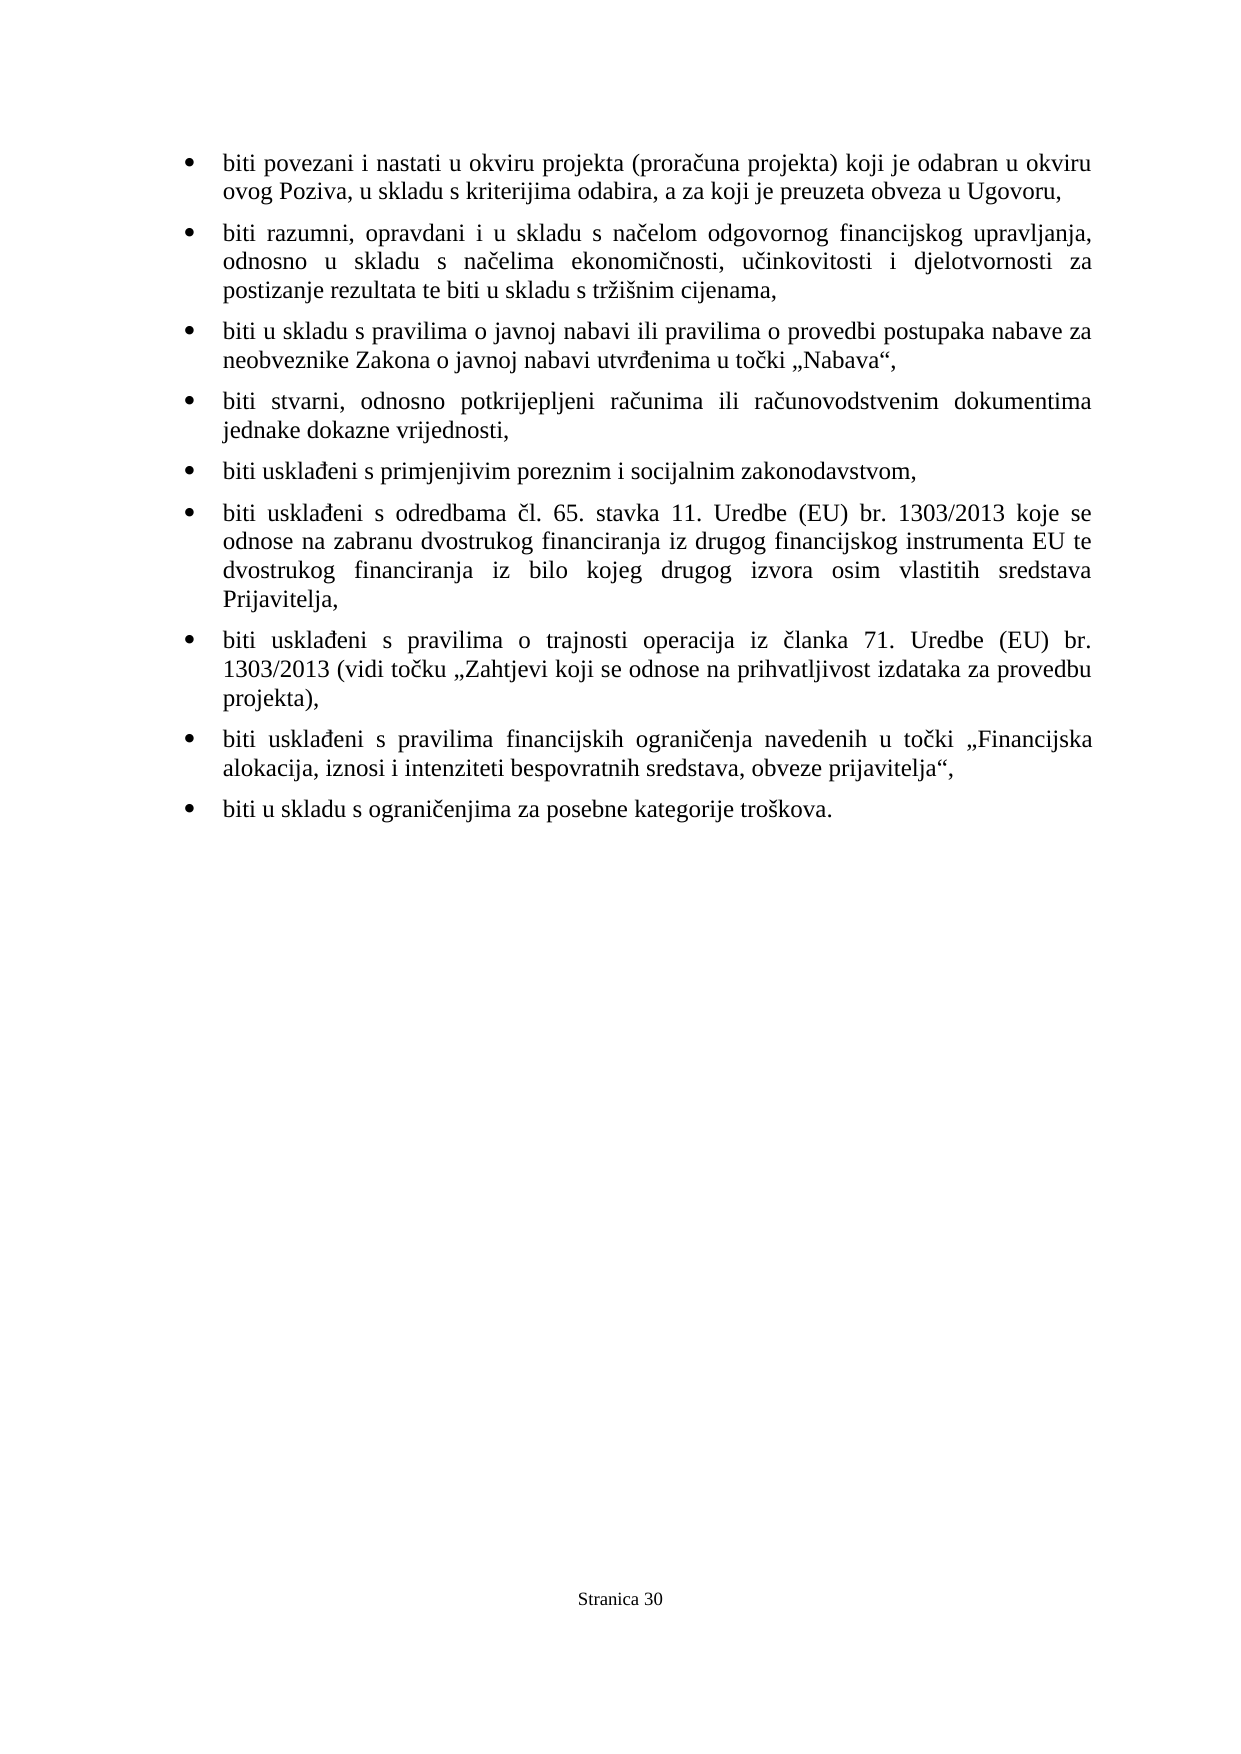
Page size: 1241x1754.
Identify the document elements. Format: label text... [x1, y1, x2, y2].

list biti usklađeni s pravilima financijskih ograničenja navedenih u točki „Financijska alokacija, iznosi i intenziteti bespovratnih sredstava, obveze prijavitelja“, [185, 724, 1093, 781]
list biti usklađeni s pravilima o trajnosti operacija iz članka 71. Uredbe (EU) br. 1303/2013 (vidi točku „Zahtjevi koji se odnose na prihvatljivost izdataka za provedbu projekta), [185, 625, 1093, 711]
list biti u skladu s ograničenjima za posebne kategorije troškova. [185, 794, 1093, 823]
list biti razumni, opravdani i u skladu s načelom odgovornog financijskog upravljanja, odnosno u skladu s načelima ekonomičnosti, učinkovitosti i djelotvornosti za postizanje rezultata te biti u skladu s tržišnim cijenama, [185, 218, 1093, 304]
list biti usklađeni s odredbama čl. 65. stavka 11. Uredbe (EU) br. 1303/2013 koje se odnose na zabranu dvostrukog financiranja iz drugog financijskog instrumenta EU te dvostrukog financiranja iz bilo kojeg drugog izvora osim vlastitih sredstava Prijavitelja, [185, 498, 1093, 613]
list biti stvarni, odnosno potkrijepljeni računima ili računovodstvenim dokumentima jednake dokazne vrijednosti, [185, 386, 1093, 444]
list biti povezani i nastati u okviru projekta (proračuna projekta) koji je odabran u okviru ovog Poziva, u skladu s kriterijima odabira, a za koji je preuzeta obveza u Ugovoru, [185, 148, 1093, 205]
list biti usklađeni s primjenjivim poreznim i socijalnim zakonodavstvom, [185, 456, 1093, 485]
list biti u skladu s pravilima o javnoj nabavi ili pravilima o provedbi postupaka nabave za neobveznike Zakona o javnoj nabavi utvrđenima u točki „Nabava“, [185, 316, 1093, 374]
